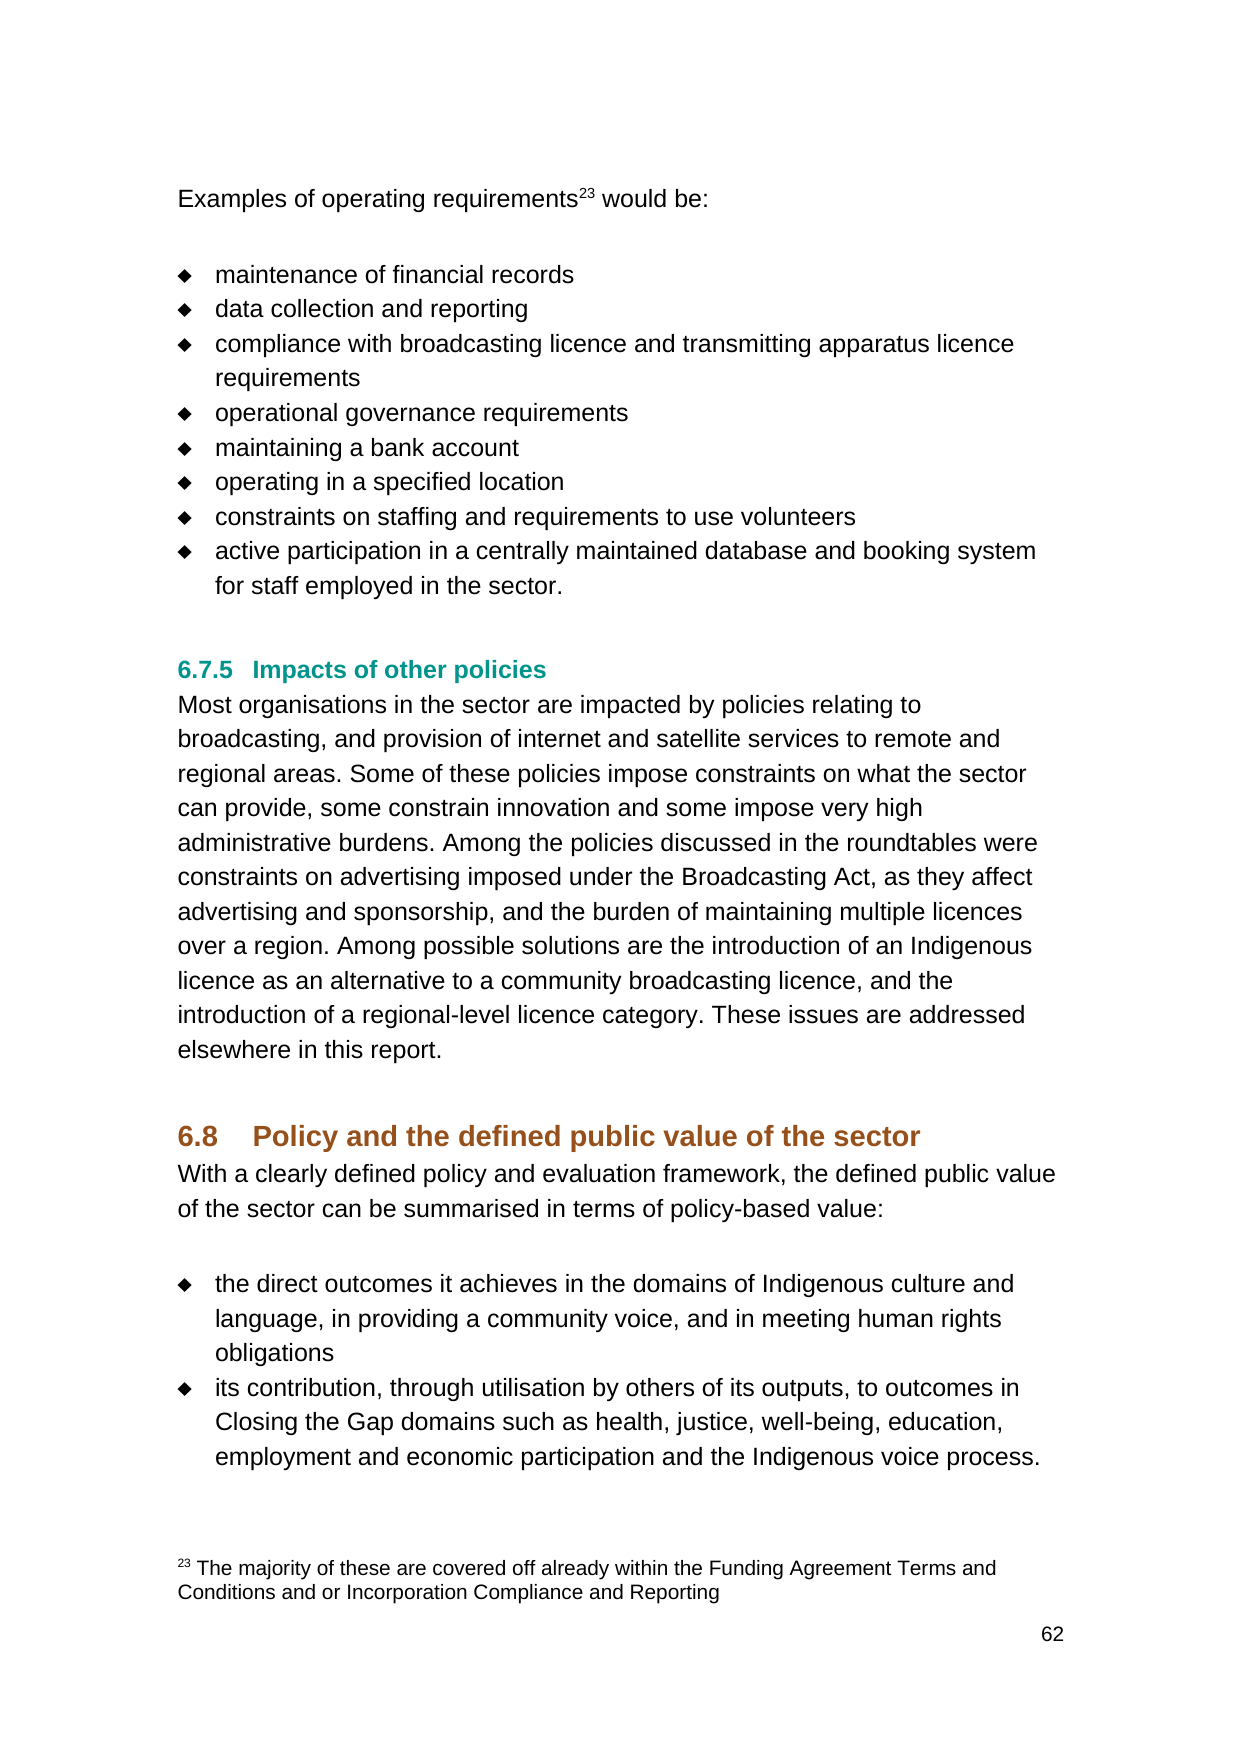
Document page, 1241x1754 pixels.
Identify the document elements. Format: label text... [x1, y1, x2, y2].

list data collection and reporting [177, 294, 1063, 323]
list active participation in a centrally maintained database and booking system for staff employed in the sector. [177, 536, 1063, 599]
subtitle Policy and the defined public value of the sector [177, 1119, 1063, 1153]
text With a clearly defined policy and evaluation framework, the defined public value of the sector can be summarised in terms of policy-based value: [177, 1159, 1063, 1222]
list maintenance of financial records [177, 260, 1063, 288]
subtitle Impacts of other policies [177, 655, 1063, 684]
text Examples of operating requirements would be: [177, 184, 1063, 213]
list operating in a specified location [177, 467, 1063, 496]
list constraints on staffing and requirements to use volunteers [177, 502, 1063, 531]
list operational governance requirements [177, 398, 1063, 427]
list maintaining a bank account [177, 432, 1063, 461]
list the direct outcomes it achieves in the domains of Indigenous culture and language, in providing a community voice, and in meeting human rights obligations [177, 1269, 1063, 1367]
list compliance with broadcasting licence and transmitting apparatus licence requirements [177, 329, 1063, 392]
list its contribution, through utilisation by others of its outputs, to outcomes in Closing the Gap domains such as health, justice, well-being, education, employment and economic participation and the Indigenous voice process. [177, 1372, 1063, 1470]
text Most organisations in the sector are impacted by policies relating to broadcasting, and provision of internet and satellite services to remote and regional areas. Some of these policies impose constraints on what the sector can provide, some constrain innovation and some impose very high administrative burdens. Among the policies discussed in the roundtables were constraints on advertising imposed under the Broadcasting Act, as they affect advertising and sponsorship, and the burden of maintaining multiple licences over a region. Among possible solutions are the introduction of an Indigenous licence as an alternative to a community broadcasting licence, and the introduction of a regional-level licence category. These issues are addressed elsewhere in this report. [177, 690, 1063, 1063]
